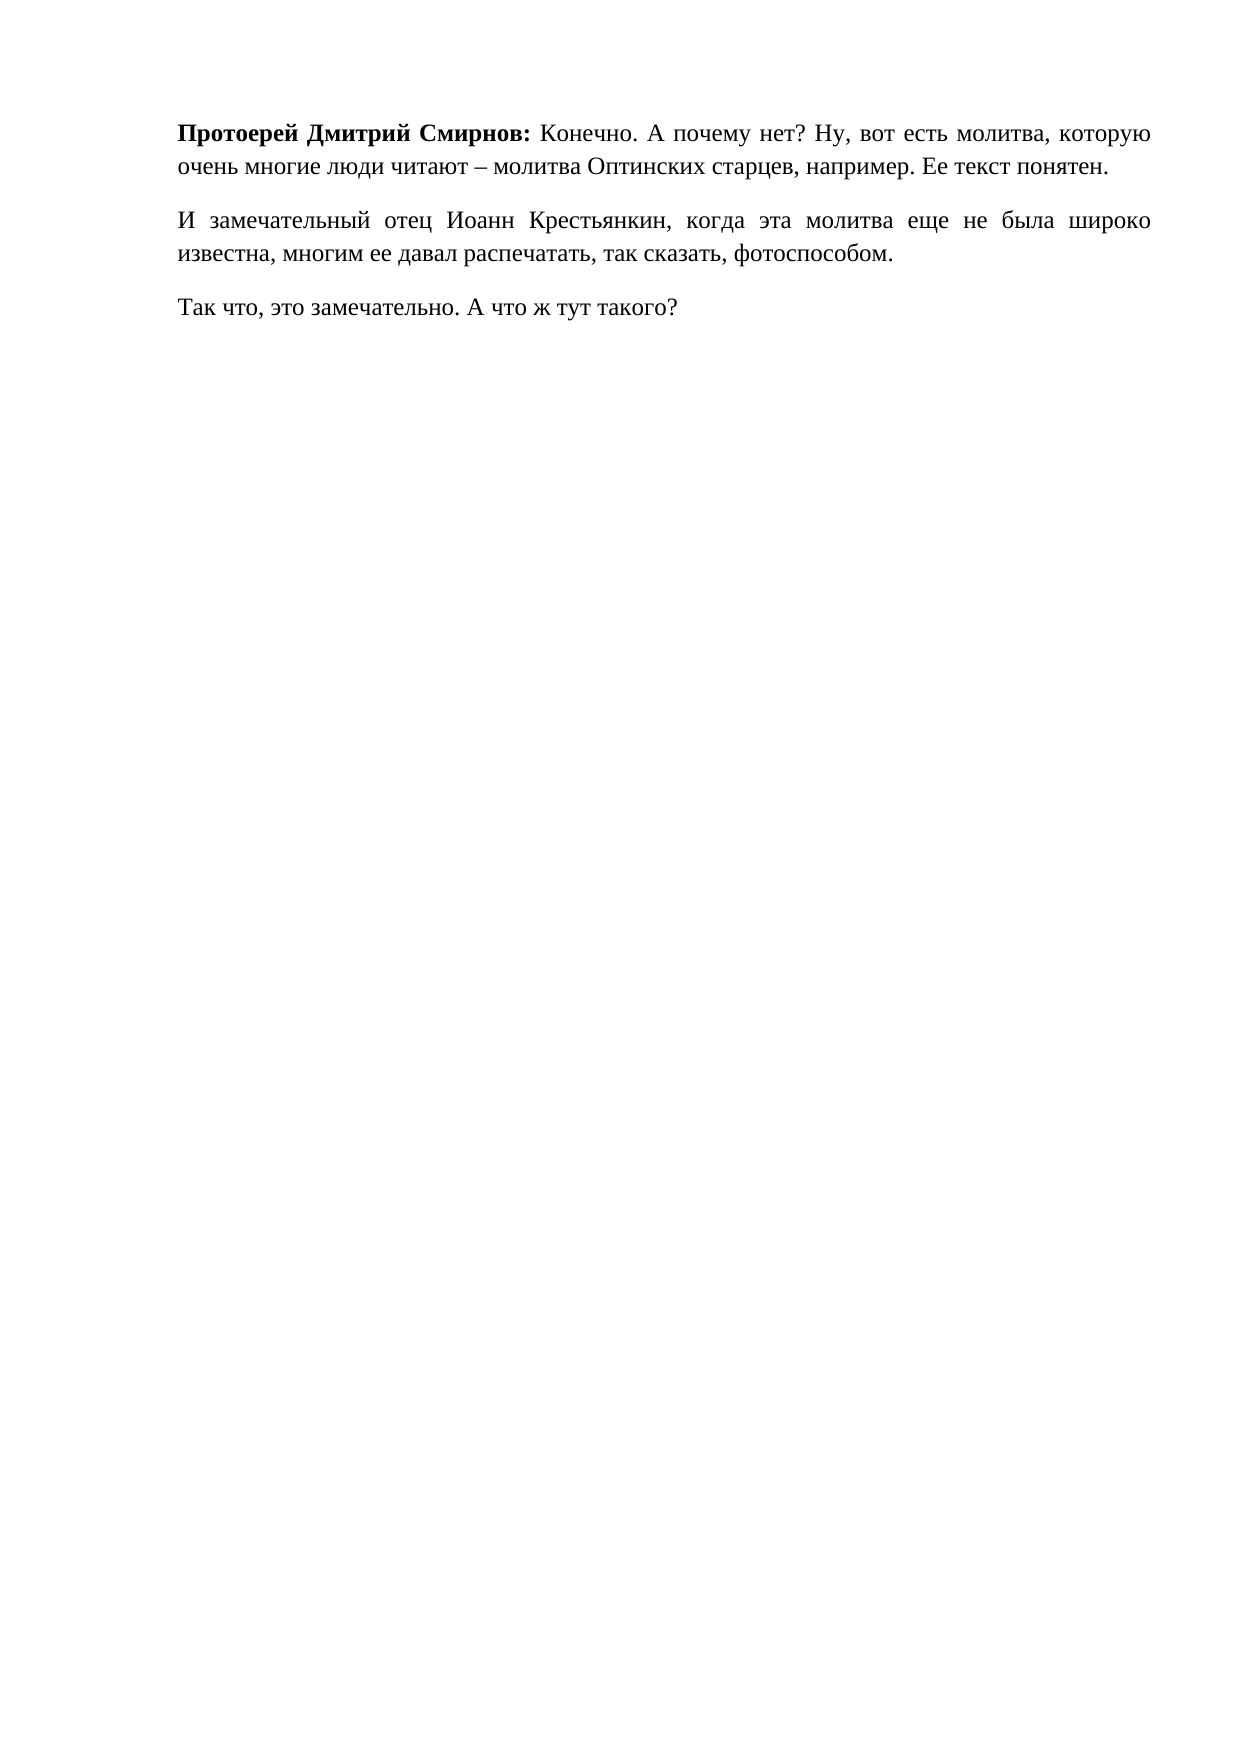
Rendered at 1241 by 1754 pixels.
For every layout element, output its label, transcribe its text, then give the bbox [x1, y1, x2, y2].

text Протоерей Дмитрий Смирнов: Конечно. А почему нет? Ну, вот есть молитва, которую очень многие люди читают – молитва Оптинских старцев, например. Ее текст понятен. [177, 118, 1152, 180]
text И замечательный отец Иоанн Крестьянкин, когда эта молитва еще не была широко известна, многим ее давал распечатать, так сказать, фотоспособом. [177, 205, 1152, 267]
text Так что, это замечательно. А что ж тут такого? [177, 292, 1152, 321]
